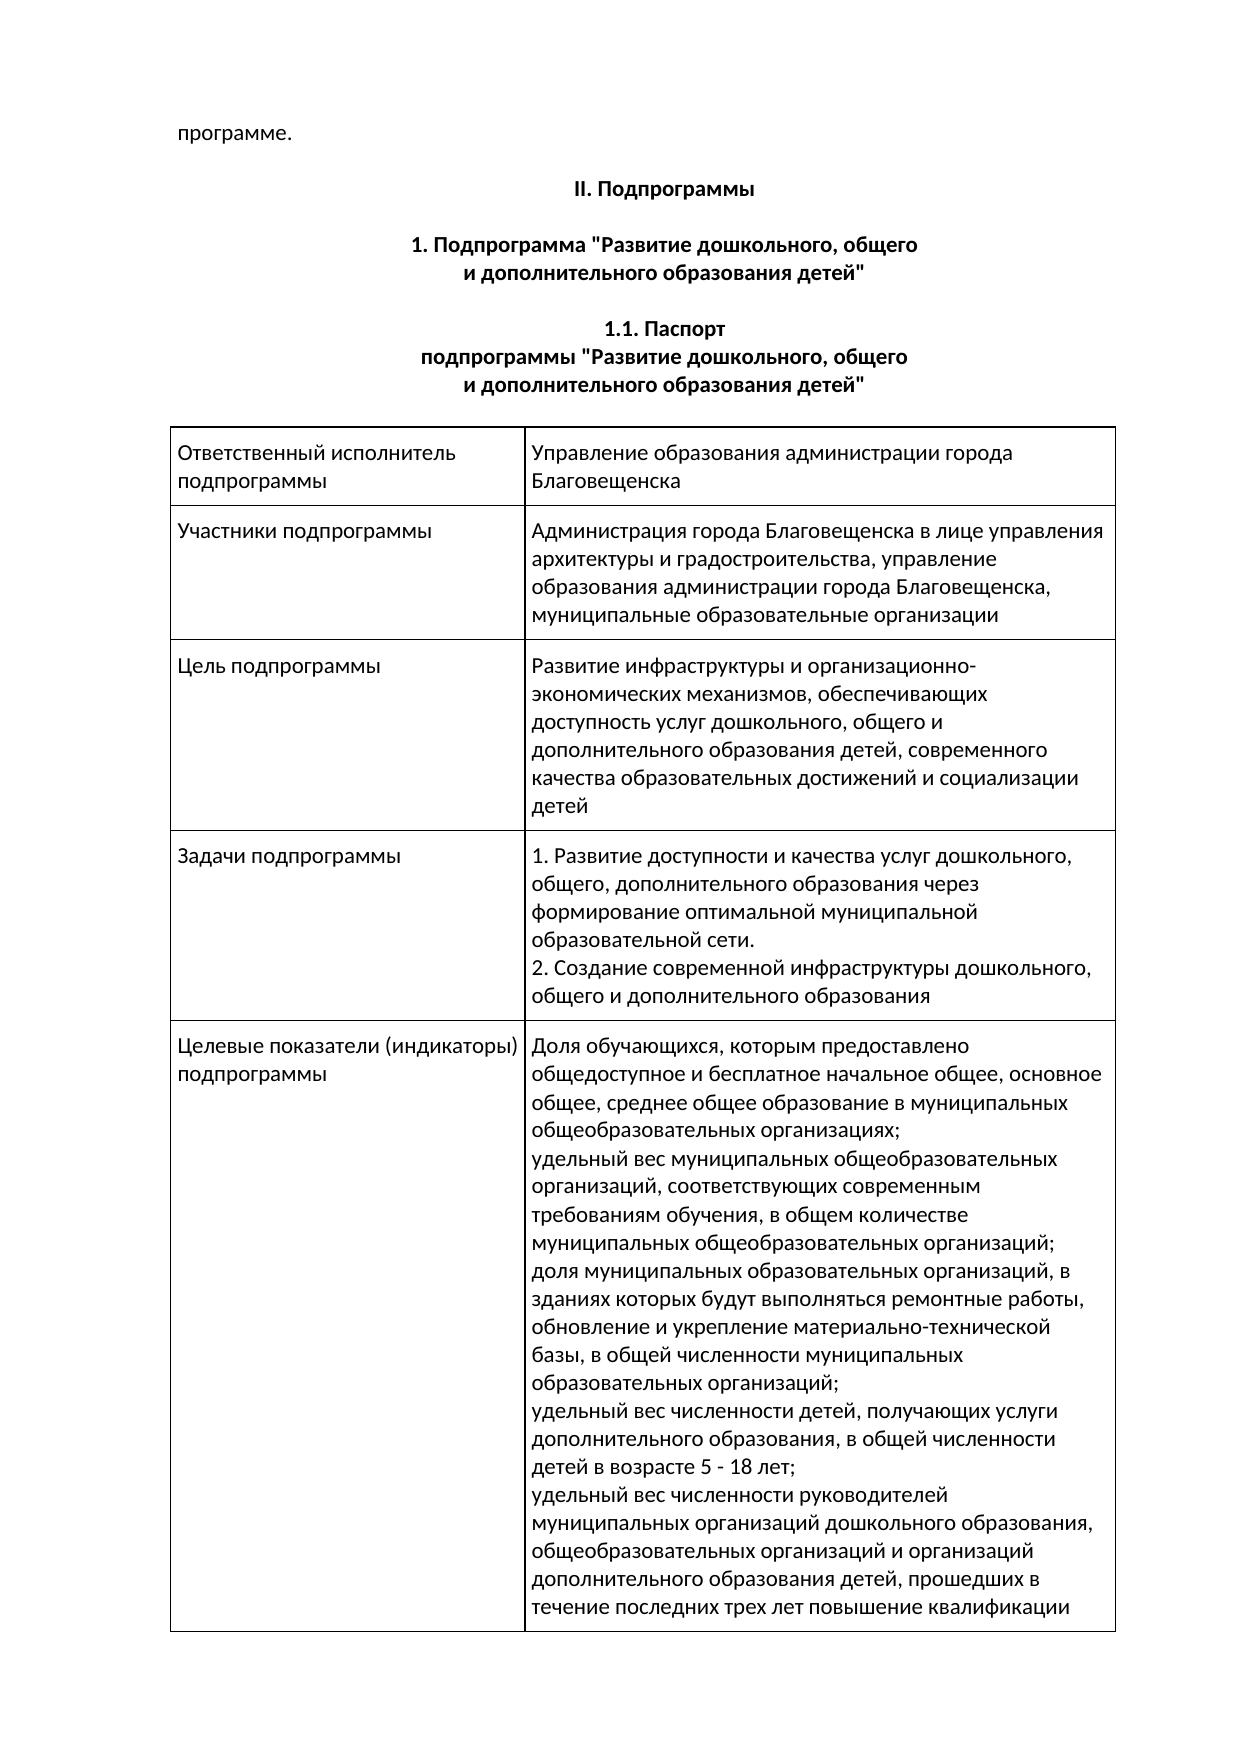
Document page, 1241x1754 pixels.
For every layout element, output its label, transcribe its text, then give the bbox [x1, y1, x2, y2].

table_cell Цель подпрограммы [171, 640, 524, 829]
title 1. Подпрограмма "Развитие дошкольного, общего [177, 230, 1152, 258]
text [177, 118, 1152, 146]
title 1.1. Паспорт [177, 314, 1152, 342]
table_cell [526, 1021, 1115, 1631]
title II. Подпрограммы [177, 174, 1152, 202]
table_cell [171, 1021, 524, 1631]
title и дополнительного образования детей" [177, 258, 1152, 286]
table_header Управление образования администрации города Благовещенска [526, 428, 1115, 505]
title и дополнительного образования детей" [177, 370, 1152, 398]
table_cell Участники подпрограммы [171, 506, 524, 639]
table_cell Администрация города Благовещенска в лице управления архитектуры и градостроительства, управление образования администрации города Благовещенска, муниципальные образовательные организации [526, 506, 1115, 639]
title подпрограммы "Развитие дошкольного, общего [177, 342, 1152, 370]
table_header Ответственный исполнитель подпрограммы [171, 428, 524, 505]
table_cell 1. Развитие доступности и качества услуг дошкольного, общего, дополнительного образования через формирование оптимальной муниципальной образовательной сети. 2. Создание современной инфраструктуры дошкольного, общего и дополнительного образования [526, 831, 1115, 1020]
table_cell Задачи подпрограммы [171, 831, 524, 1020]
table_cell Развитие инфраструктуры и организационно-экономических механизмов, обеспечивающих доступность услуг дошкольного, общего и дополнительного образования детей, современного качества образовательных достижений и социализации детей [526, 640, 1115, 829]
